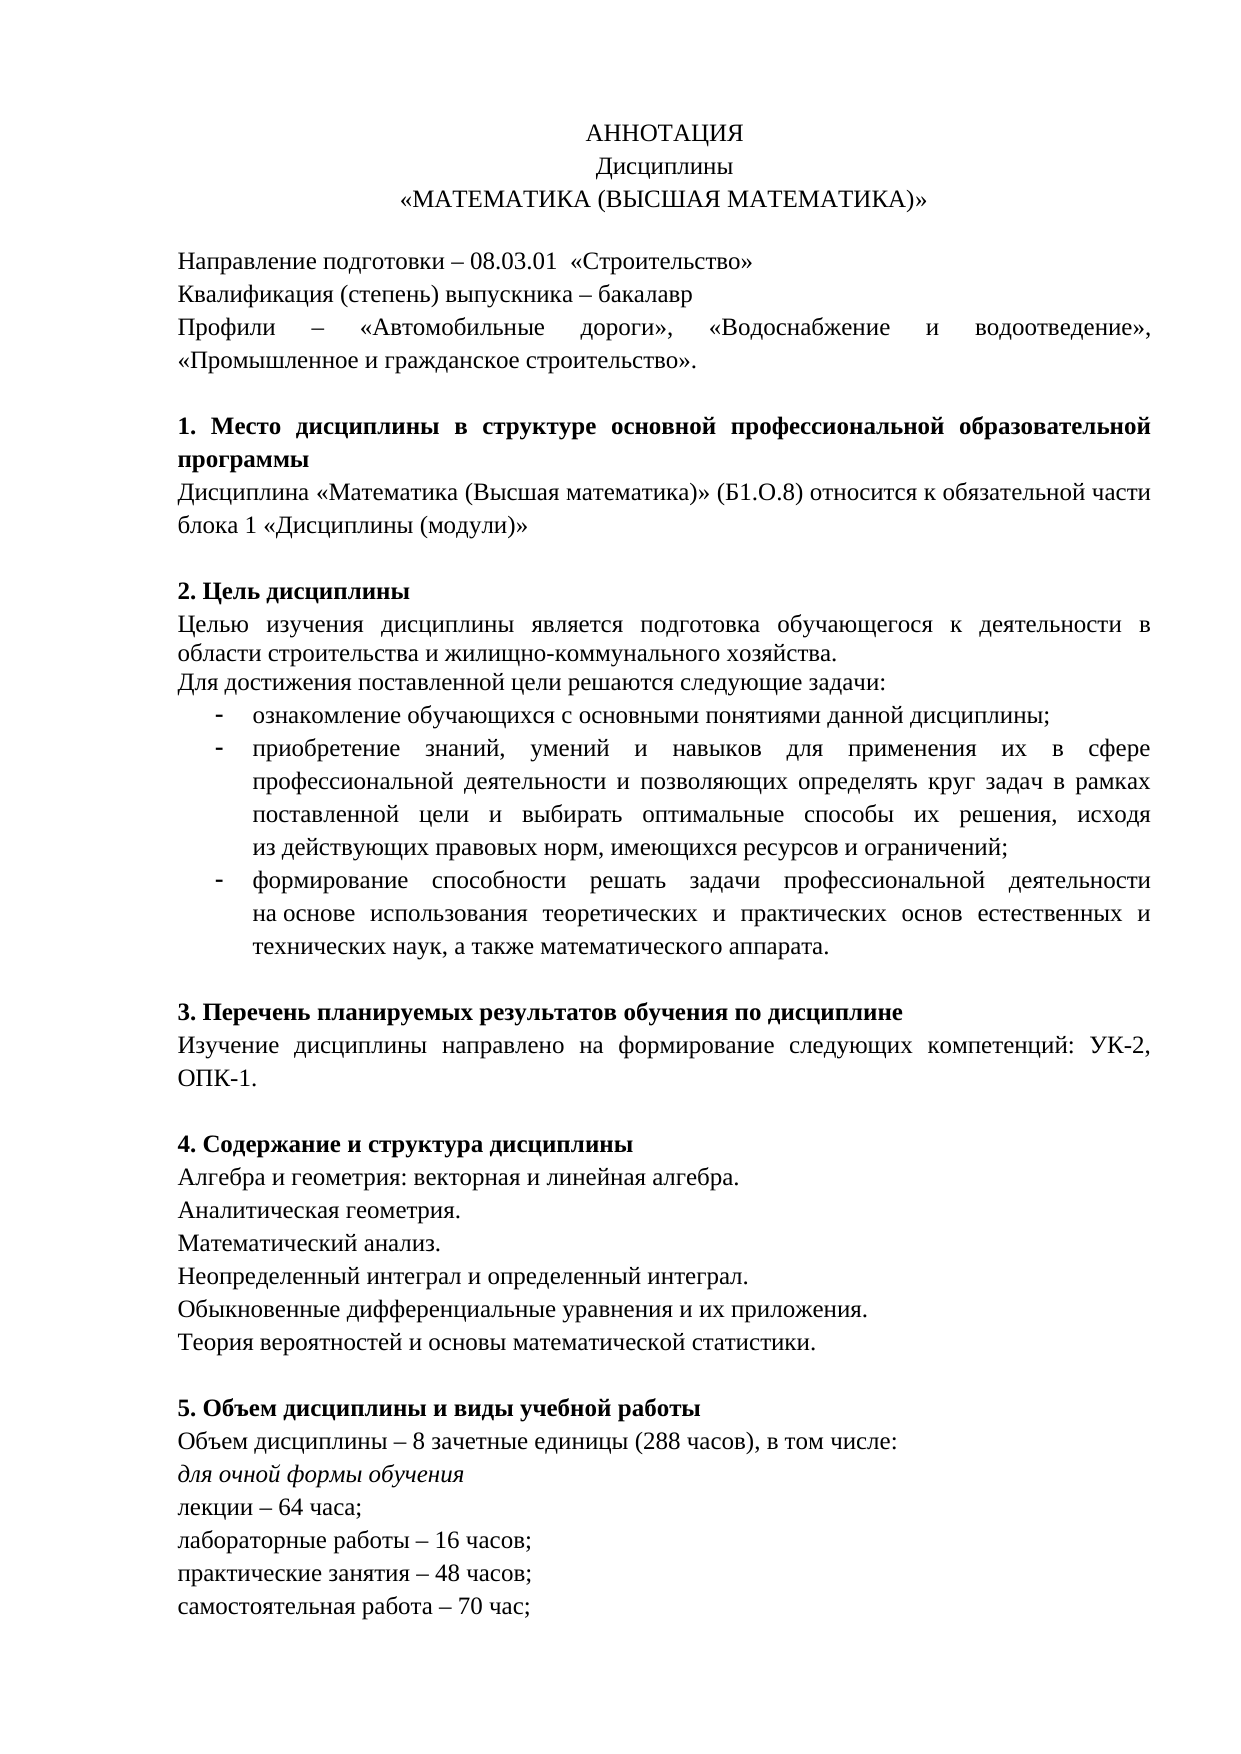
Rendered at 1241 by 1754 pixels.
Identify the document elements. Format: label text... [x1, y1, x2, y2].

text Неопределенный интеграл и определенный интеграл. [177, 1261, 1152, 1290]
text самостоятельная работа – 70 час; [177, 1591, 1152, 1620]
text Дисциплины [177, 151, 1152, 180]
text 1. Место дисциплины в структуре основной профессиональной образовательной программы [177, 411, 1152, 473]
text Квалификация (степень) выпускника – бакалавр [177, 279, 1152, 308]
list приобретение знаний, умений и навыков для применения их в сфере профессиональной деятельности и позволяющих определять круг задач в рамках поставленной цели и выбирать оптимальные способы их решения, исходя из действующих правовых норм, имеющихся ресурсов и ограничений; [215, 733, 1152, 861]
text 4. Содержание и структура дисциплины [177, 1129, 1152, 1158]
text 5. Объем дисциплины и виды учебной работы [177, 1393, 1152, 1422]
text 2. Цель дисциплины [177, 576, 1152, 605]
text Профили – «Автомобильные дороги», «Водоснабжение и водоотведение», «Промышленное и гражданское строительство». [177, 312, 1152, 374]
text практические занятия – 48 часов; [177, 1558, 1152, 1587]
text Направление подготовки – 08.03.01 «Строительство» [177, 246, 1152, 275]
text лекции – 64 часа; [177, 1492, 1152, 1521]
text Для достижения поставленной цели решаются следующие задачи: [177, 667, 1152, 695]
text Математический анализ. [177, 1228, 1152, 1257]
text Изучение дисциплины направлено на формирование следующих компетенций: УК-2, ОПК-1. [177, 1030, 1152, 1092]
text Объем дисциплины – 8 зачетные единицы (288 часов), в том числе: [177, 1426, 1152, 1455]
text Теория вероятностей и основы математической статистики. [177, 1327, 1152, 1356]
text лабораторные работы – 16 часов; [177, 1525, 1152, 1554]
text «Математика (ВЫсшая математика)» [177, 184, 1149, 213]
text Целью изучения дисциплины является подготовка обучающегося к деятельности в области строительства и жилищно-коммунального хозяйства. [177, 609, 1152, 667]
text Дисциплина «Математика (Высшая математика)» (Б1.О.8) относится к обязательной части блока 1 «Дисциплины (модули)» [177, 477, 1152, 539]
text АННОТАЦИЯ [177, 118, 1152, 147]
text Обыкновенные дифференциальные уравнения и их приложения. [177, 1294, 1152, 1323]
text 3. Перечень планируемых результатов обучения по дисциплине [177, 997, 1152, 1026]
list ознакомление обучающихся с основными понятиями данной дисциплины; [215, 700, 1152, 728]
text Аналитическая геометрия. [177, 1195, 1152, 1224]
text для очной формы обучения [177, 1459, 1152, 1488]
list формирование способности решать задачи профессиональной деятельности на основе использования теоретических и практических основ естественных и технических наук, а также математического аппарата. [215, 865, 1152, 959]
text Алгебра и геометрия: векторная и линейная алгебра. [177, 1162, 1152, 1191]
